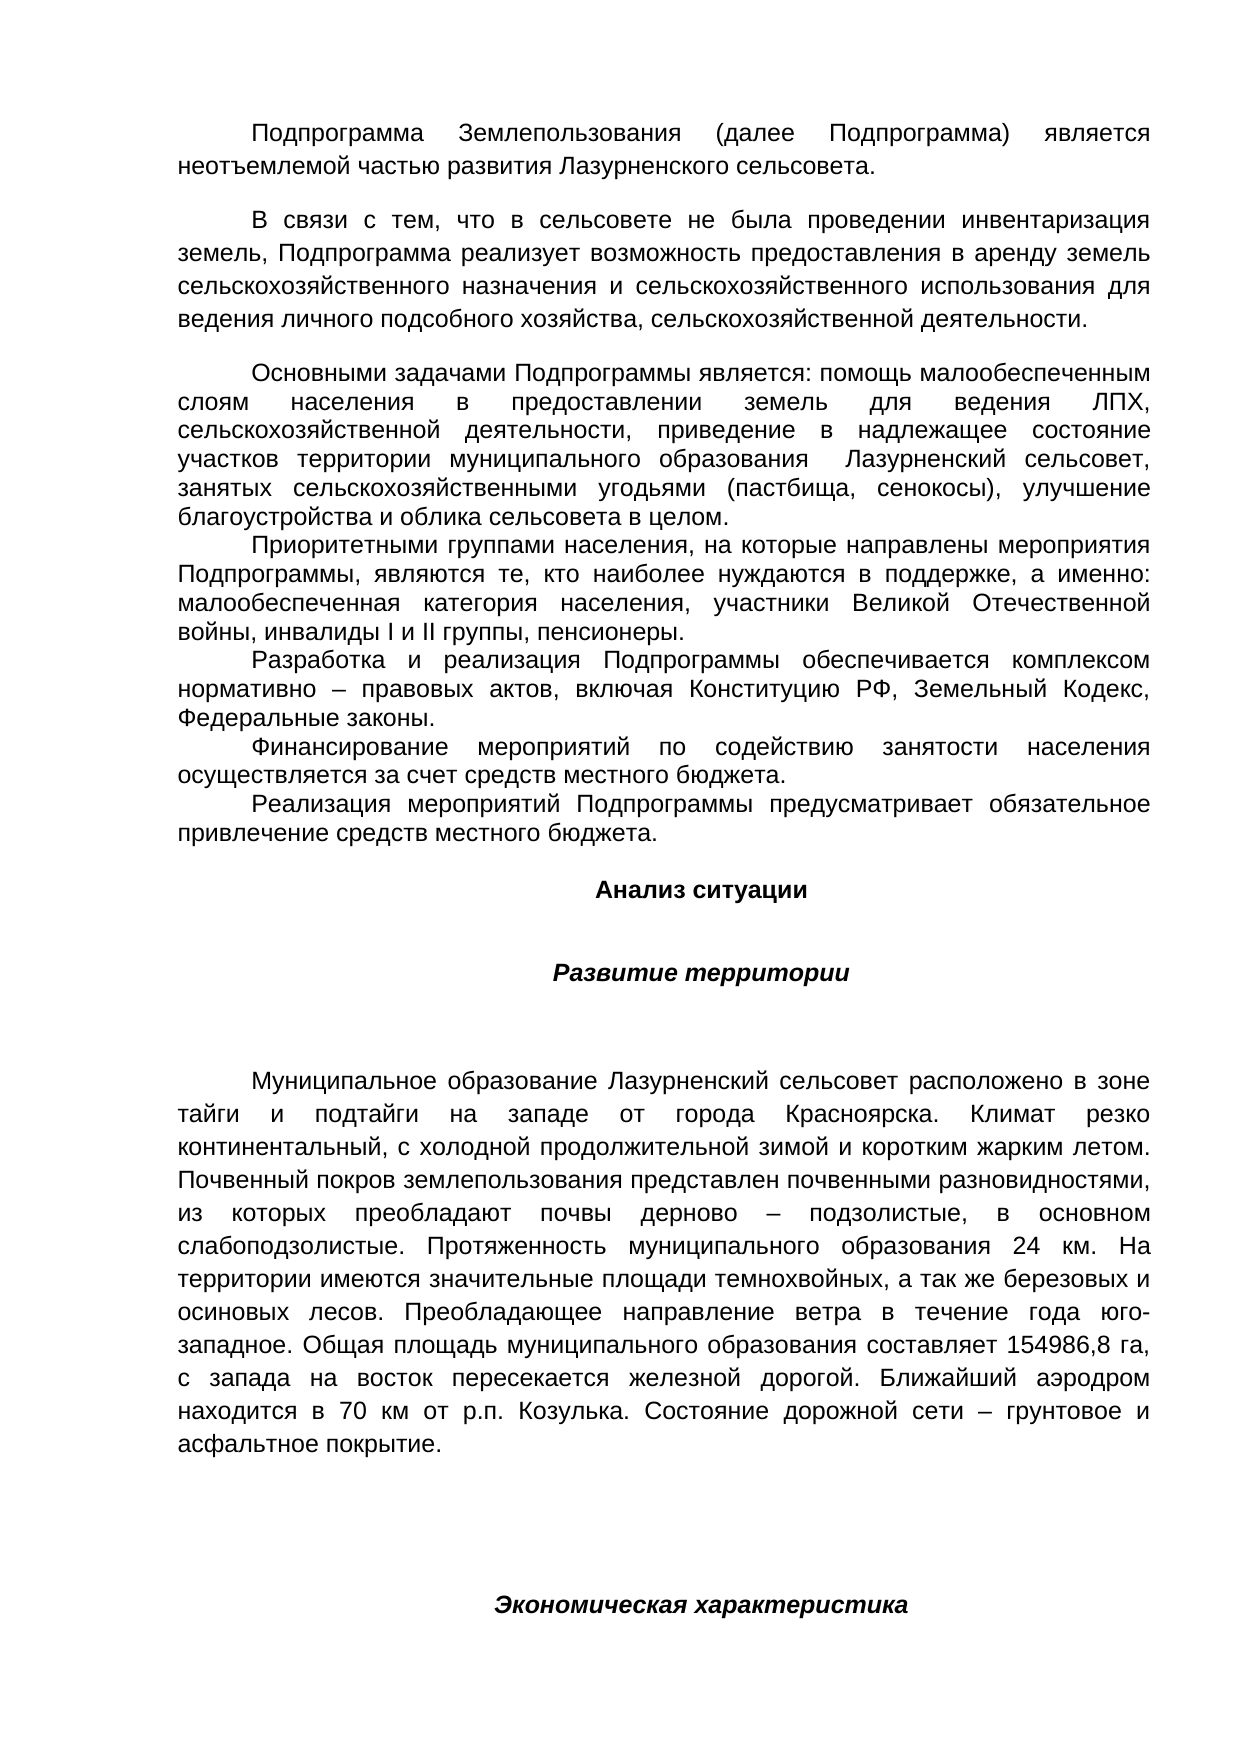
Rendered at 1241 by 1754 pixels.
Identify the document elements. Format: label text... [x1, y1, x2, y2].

text В связи с тем, что в сельсовете не была проведении инвентаризация земель, Подпрограмма реализует возможность предоставления в аренду земель сельскохозяйственного назначения и сельскохозяйственного использования для ведения личного подсобного хозяйства, сельскохозяйственной деятельности. [177, 205, 1152, 333]
text Реализация мероприятий Подпрограммы предусматривает обязательное привлечение средств местного бюджета. [177, 789, 1152, 847]
text Разработка и реализация Подпрограммы обеспечивается комплексом нормативно – правовых актов, включая Конституцию РФ, Земельный Кодекс, Федеральные законы. [177, 645, 1152, 732]
subtitle Анализ ситуации [177, 875, 1152, 904]
text Приоритетными группами населения, на которые направлены мероприятия Подпрограммы, являются те, кто наиболее нуждаются в поддержке, а именно: малообеспеченная категория населения, участники Великой Отечественной войны, инвалиды I и II группы, пенсионеры. [177, 530, 1152, 645]
text Финансирование мероприятий по содействию занятости населения осуществляется за счет средств местного бюджета. [177, 732, 1152, 789]
text Основными задачами Подпрограммы является: помощь малообеспеченным слоям населения в предоставлении земель для ведения ЛПХ, сельскохозяйственной деятельности, приведение в надлежащее состояние участков территории муниципального образования Лазурненский сельсовет, занятых сельскохозяйственными угодьями (пастбища, сенокосы), улучшение благоустройства и облика сельсовета в целом. [177, 358, 1152, 530]
text Развитие территории [177, 958, 1152, 987]
text Подпрограмма Землепользования (далее Подпрограмма) является неотъемлемой частью развития Лазурненского сельсовета. [177, 118, 1152, 180]
text Муниципальное образование Лазурненский сельсовет расположено в зоне тайги и подтайги на западе от города Красноярска. Климат резко континентальный, с холодной продолжительной зимой и коротким жарким летом. Почвенный покров землепользования представлен почвенными разновидностями, из которых преобладают почвы дерново – подзолистые, в основном слабоподзолистые. Протяженность муниципального образования 24 км. На территории имеются значительные площади темнохвойных, а так же березовых и осиновых лесов. Преобладающее направление ветра в течение года юго-западное. Общая площадь муниципального образования составляет 154986,8 га, с запада на восток пересекается железной дорогой. Ближайший аэродром находится в от р.п. Козулька. Состояние дорожной сети – грунтовое и асфальтное покрытие. [177, 1066, 1152, 1458]
text Экономическая характеристика [177, 1591, 1152, 1619]
